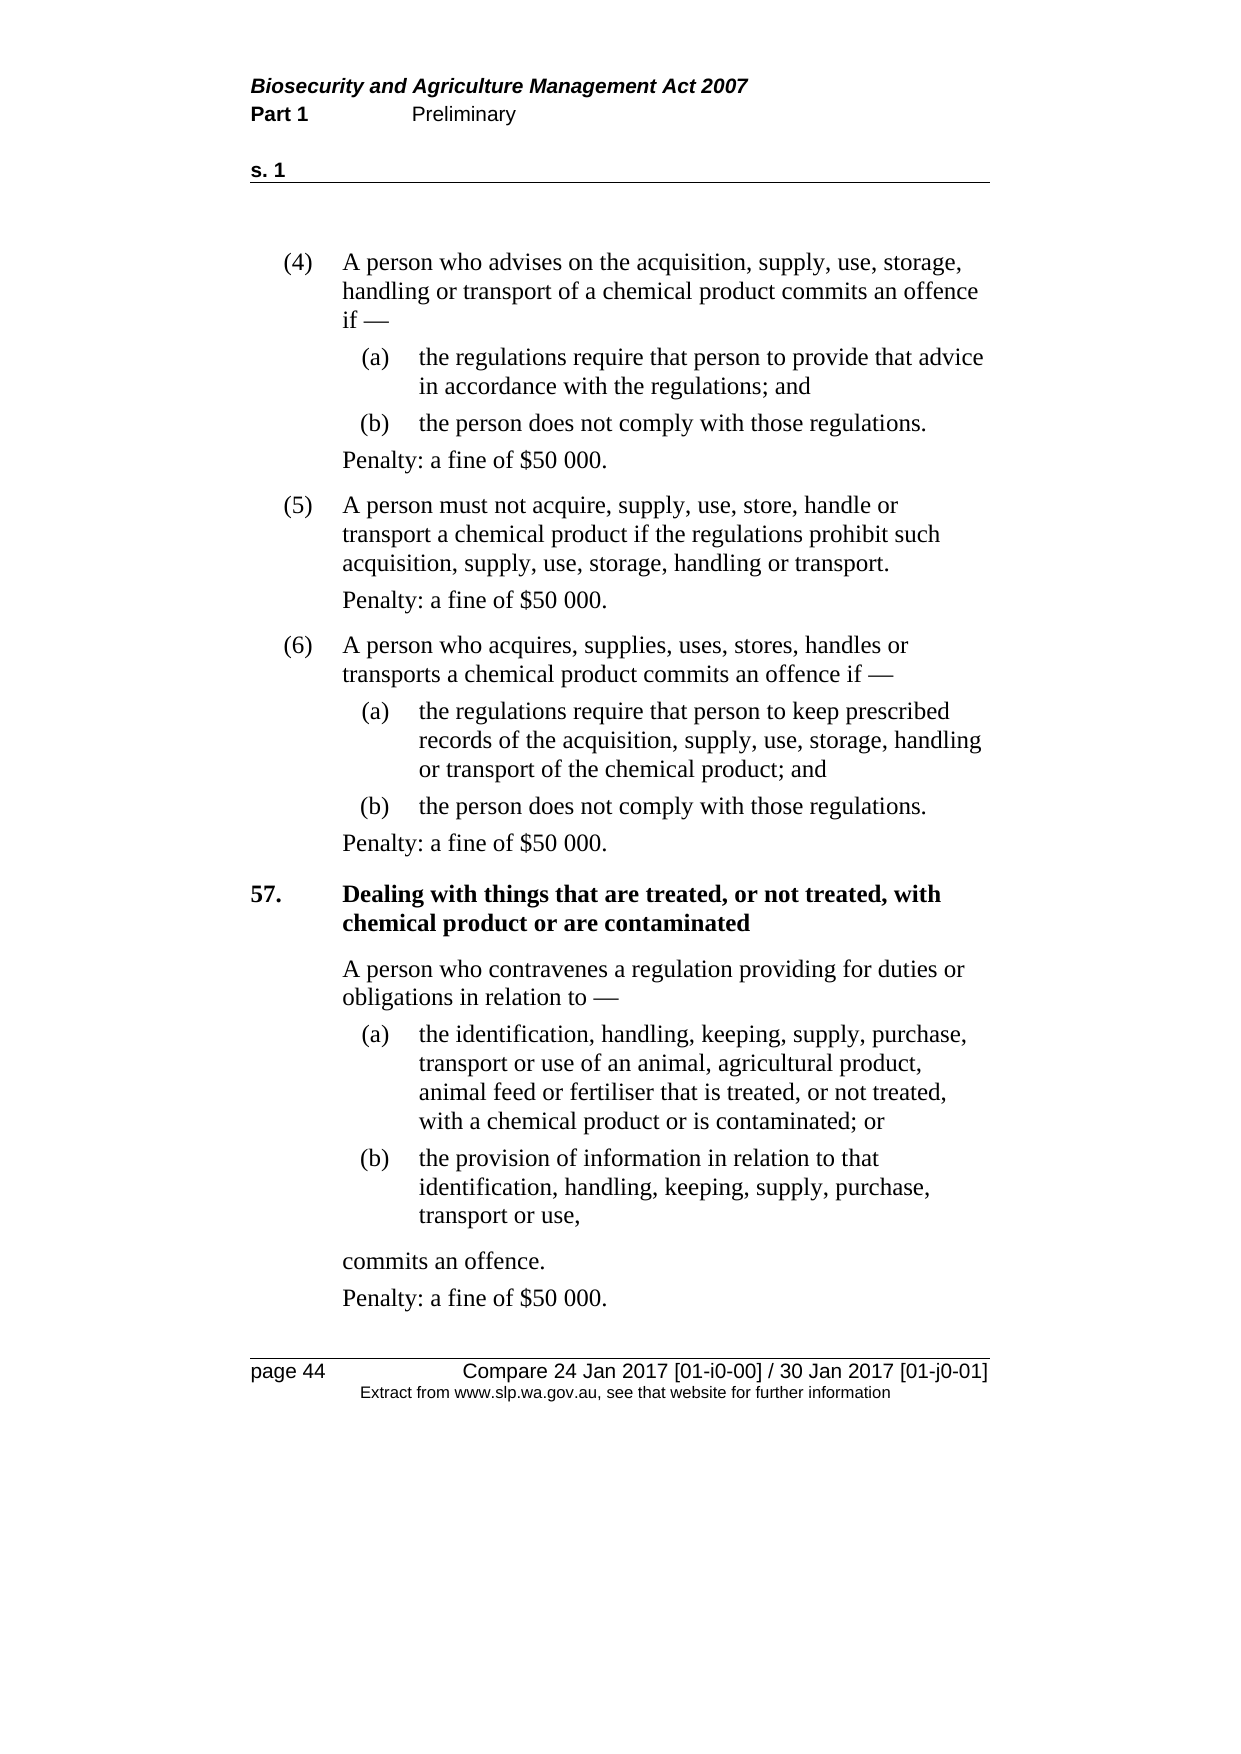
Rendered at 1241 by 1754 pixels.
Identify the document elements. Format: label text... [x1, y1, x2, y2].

text (b) the person does not comply with those regulations. [250, 408, 990, 437]
text (b) the provision of information in relation to that identification, handling, keeping, supply, purchase, transport or use, [250, 1143, 990, 1229]
text Penalty: a fine of $50 000. [250, 585, 990, 614]
text (b) the person does not comply with those regulations. [250, 791, 990, 819]
text (a) the regulations require that person to provide that advice in accordance with the regulations; and [250, 342, 990, 399]
text (a) the regulations require that person to keep prescribed records of the acquisition, supply, use, storage, handling or transport of the chemical product; and [250, 696, 990, 782]
text (5) A person must not acquire, supply, use, store, handle or transport a chemical product if the regulations prohibit such acquisition, supply, use, storage, handling or transport. [250, 490, 990, 577]
text commits an offence. [250, 1246, 990, 1274]
text (4) A person who advises on the acquisition, supply, use, storage, handling or transport of a chemical product commits an offence if — [250, 247, 990, 334]
subtitle 57. Dealing with things that are treated, or not treated, with chemical product or are contaminated [250, 879, 990, 937]
text (6) A person who acquires, supplies, uses, stores, handles or transports a chemical product commits an offence if — [250, 630, 990, 688]
text (a) the identification, handling, keeping, supply, purchase, transport or use of an animal, agricultural product, animal feed or fertiliser that is treated, or not treated, with a chemical product or is contaminated; or [250, 1019, 990, 1134]
text Penalty: a fine of $50 000. [250, 445, 990, 474]
text A person who contravenes a regulation providing for duties or obligations in relation to — [250, 954, 990, 1011]
text Penalty: a fine of $50 000. [250, 828, 990, 857]
text Penalty: a fine of $50 000. [250, 1283, 990, 1312]
